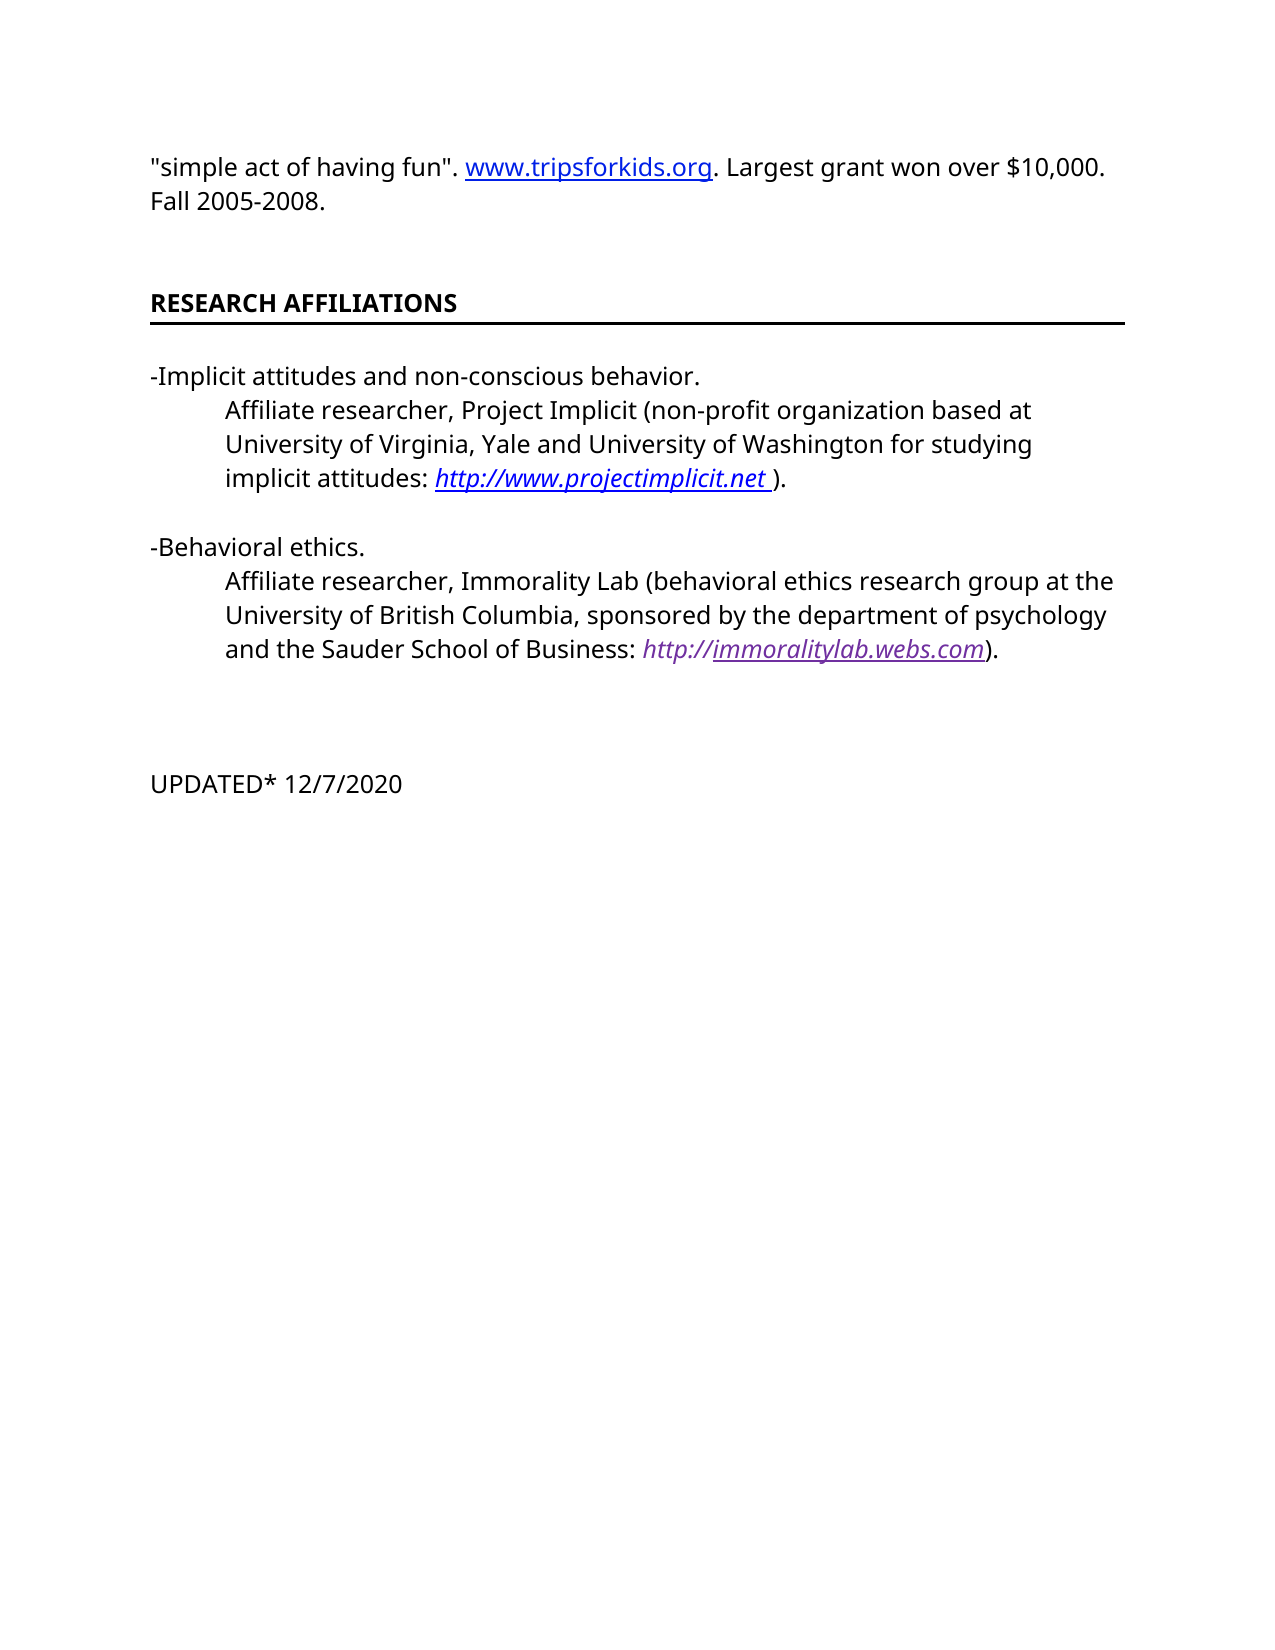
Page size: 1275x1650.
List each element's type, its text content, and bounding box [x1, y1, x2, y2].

text -Behavioral ethics. [150, 529, 1125, 563]
text UPDATED* 12/7/2020 [150, 767, 1125, 801]
text Affiliate researcher, Immorality Lab (behavioral ethics research group at the University of British Columbia, sponsored by the department of psychology and the Sauder School of Business: http://immoralitylab.webs.com). [225, 563, 1125, 665]
text -Implicit attitudes and non-conscious behavior. [150, 359, 1125, 393]
text RESEARCH AFFILIATIONS [150, 286, 1125, 322]
text Affiliate researcher, Project Implicit (non-profit organization based at University of Virginia, Yale and University of Washington for studying implicit attitudes: http://www.projectimplicit.net ). [225, 393, 1125, 495]
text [150, 150, 1125, 218]
